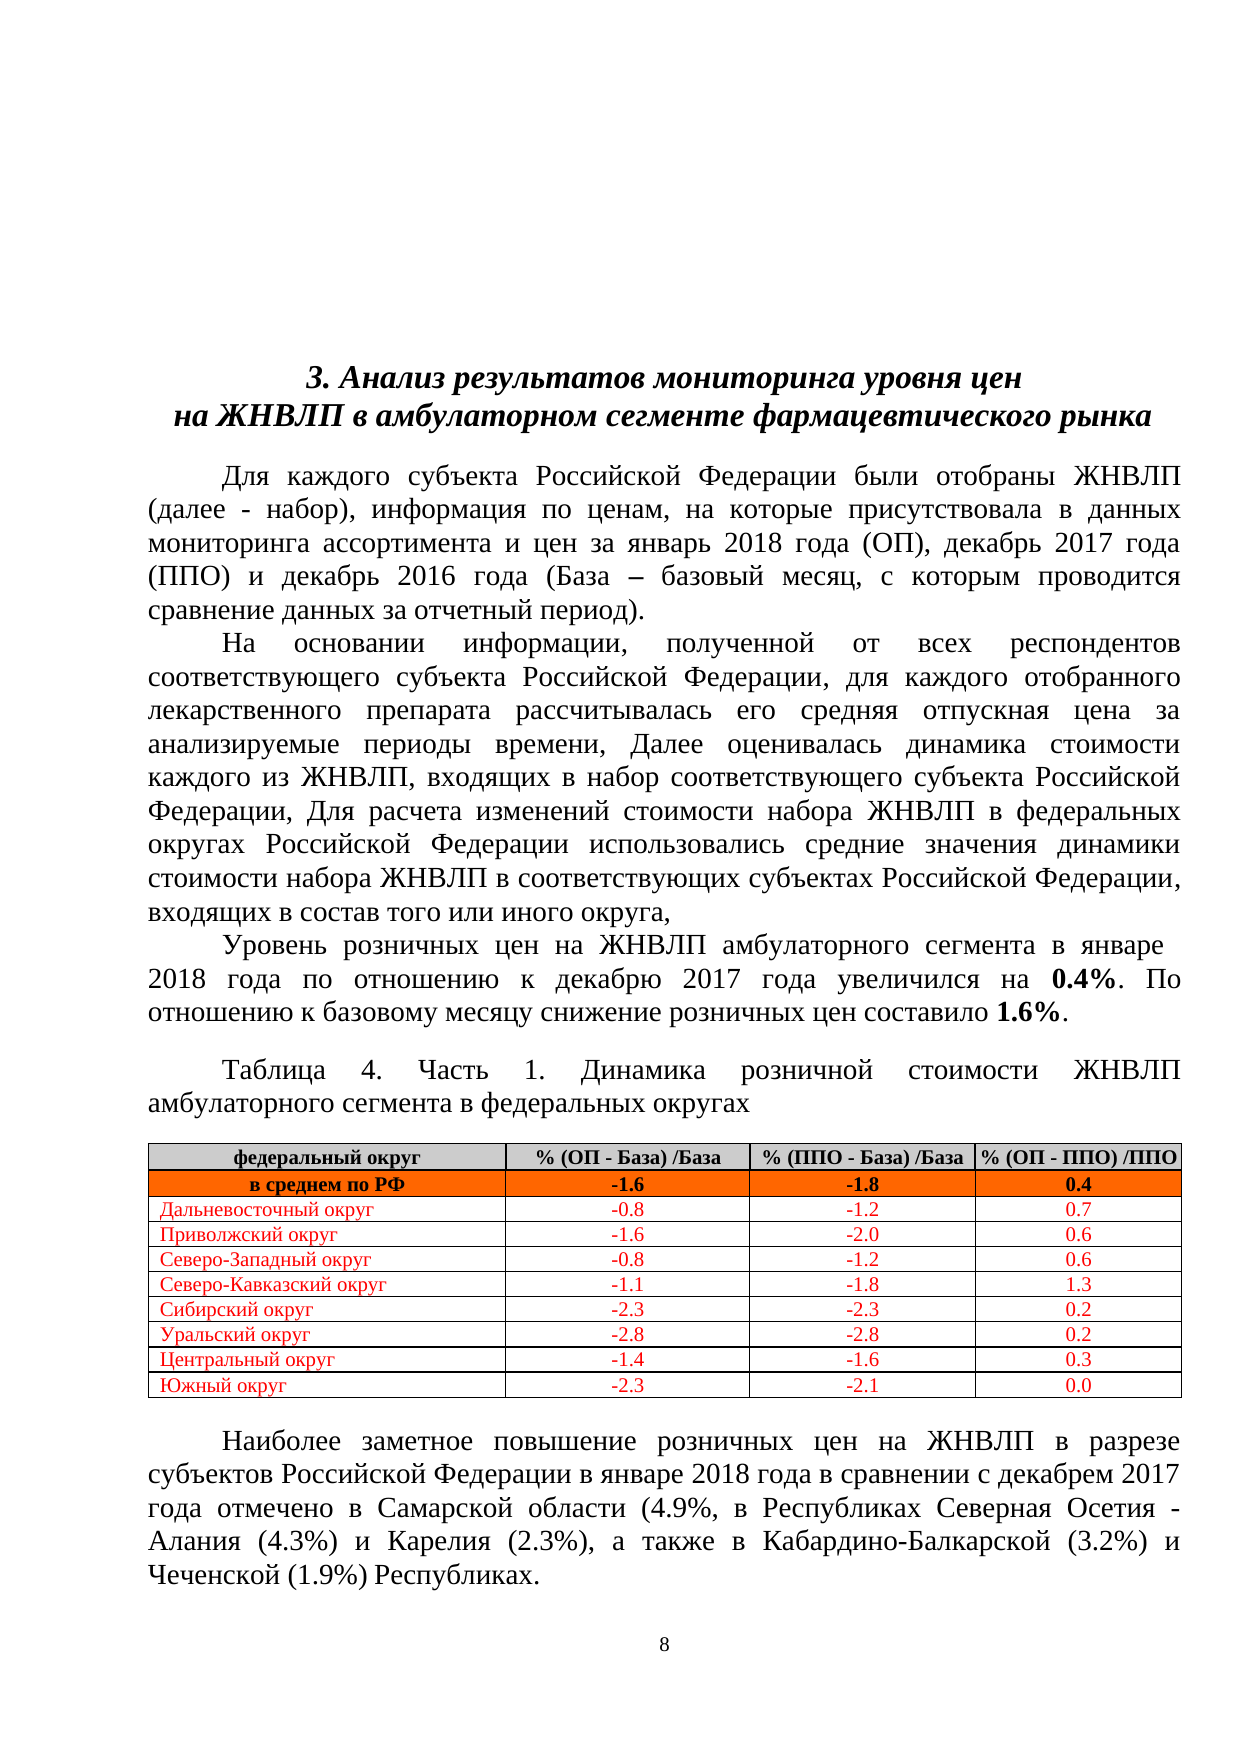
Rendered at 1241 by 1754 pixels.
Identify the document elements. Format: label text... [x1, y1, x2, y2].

table_cell 0.6 [976, 1247, 1181, 1271]
table_header % (ППО - База) /База [751, 1144, 974, 1169]
table_cell -0.8 [506, 1247, 749, 1271]
table_cell 0.3 [976, 1348, 1181, 1371]
table_cell -1.2 [750, 1247, 975, 1271]
table_cell Приволжский округ [149, 1222, 505, 1246]
table_cell -1.6 [506, 1222, 749, 1246]
table_header % (ОП - База) /База [507, 1144, 749, 1169]
table_cell Южный округ [149, 1373, 505, 1397]
table_cell -1.4 [506, 1348, 749, 1371]
table_cell 0.4 [976, 1171, 1181, 1196]
table_cell Сибирский округ [149, 1297, 505, 1321]
table_cell в среднем по РФ [149, 1171, 505, 1196]
text На основании информации, полученной от всех респондентов соответствующего субъекта Российской Федерации, для каждого отобранного лекарственного препарата рассчитывалась его средняя отпускная цена за анализируемые периоды времени, Далее оценивалась динамика стоимости каждого из ЖНВЛП, входящих в набор соответствующего субъекта Российской Федерации, Для расчета изменений стоимости набора ЖНВЛП в федеральных округах Российской Федерации использовались средние значения динамики стоимости набора ЖНВЛП в соответствующих субъектах Российской Федерации, входящих в состав того или иного округа, [148, 625, 1181, 927]
table_cell -1.6 [506, 1171, 749, 1196]
table_cell -2.8 [506, 1322, 749, 1346]
table_cell -2.3 [506, 1297, 749, 1321]
table_cell Северо-Кавказский округ [149, 1272, 505, 1296]
table_cell 1.3 [976, 1272, 1181, 1296]
text Наиболее заметное повышение розничных цен на ЖНВЛП в разрезе субъектов Российской Федерации в январе 2018 года в сравнении с декабрем 2017 года отмечено в Самарской области (4.9%, в Республиках Северная Осетия - Алания (4.3%) и Карелия (2.3%), а также в Кабардино-Балкарской (3.2%) и Чеченской (1.9%) Республиках. [148, 1423, 1181, 1590]
table_cell -2.0 [750, 1222, 975, 1246]
table_cell Северо-Западный округ [149, 1247, 505, 1271]
table_cell -1.1 [506, 1272, 749, 1296]
table_cell Уральский округ [149, 1322, 505, 1346]
table_cell Дальневосточный округ [149, 1197, 505, 1221]
table_cell 0.2 [976, 1322, 1181, 1346]
text Таблица 4. Часть 1. Динамика розничной стоимости ЖНВЛП амбулаторного сегмента в федеральных округах [148, 1052, 1181, 1119]
text Уровень розничных цен на ЖНВЛП амбулаторного сегмента в январе 2018 года по отношению к декабрю 2017 года увеличился на 0.4%. По отношению к базовому месяцу снижение розничных цен составило 1.6%. [148, 927, 1181, 1028]
table_cell -2.3 [750, 1297, 975, 1321]
table_cell 0.2 [976, 1297, 1181, 1321]
table_header % (ОП - ППО) /ППО [976, 1144, 1181, 1169]
table_header федеральный округ [149, 1144, 505, 1169]
table_cell -1.2 [750, 1197, 975, 1221]
table_cell -1.6 [750, 1348, 975, 1371]
table_cell -2.3 [506, 1373, 749, 1397]
text на ЖНВЛП в амбулаторном сегменте фармацевтического рынка [148, 395, 1181, 434]
table_cell -2.1 [750, 1373, 975, 1397]
table_cell 0.7 [976, 1197, 1181, 1221]
table_cell Центральный округ [149, 1348, 505, 1371]
table_cell -1.8 [750, 1171, 975, 1196]
text 3. Анализ результатов мониторинга уровня цен [148, 357, 1181, 395]
text Для каждого субъекта Российской Федерации были отобраны ЖНВЛП (далее - набор), информация по ценам, на которые присутствовала в данных мониторинга ассортимента и цен за январь 2018 года (ОП), декабрь 2017 года (ППО) и декабрь 2016 года (База – базовый месяц, с которым проводится сравнение данных за отчетный период). [148, 458, 1181, 625]
table_cell -2.8 [750, 1322, 975, 1346]
table_cell -1.8 [750, 1272, 975, 1296]
table_cell 0.6 [976, 1222, 1181, 1246]
table_cell -0.8 [506, 1197, 749, 1221]
table_cell 0.0 [976, 1373, 1181, 1397]
